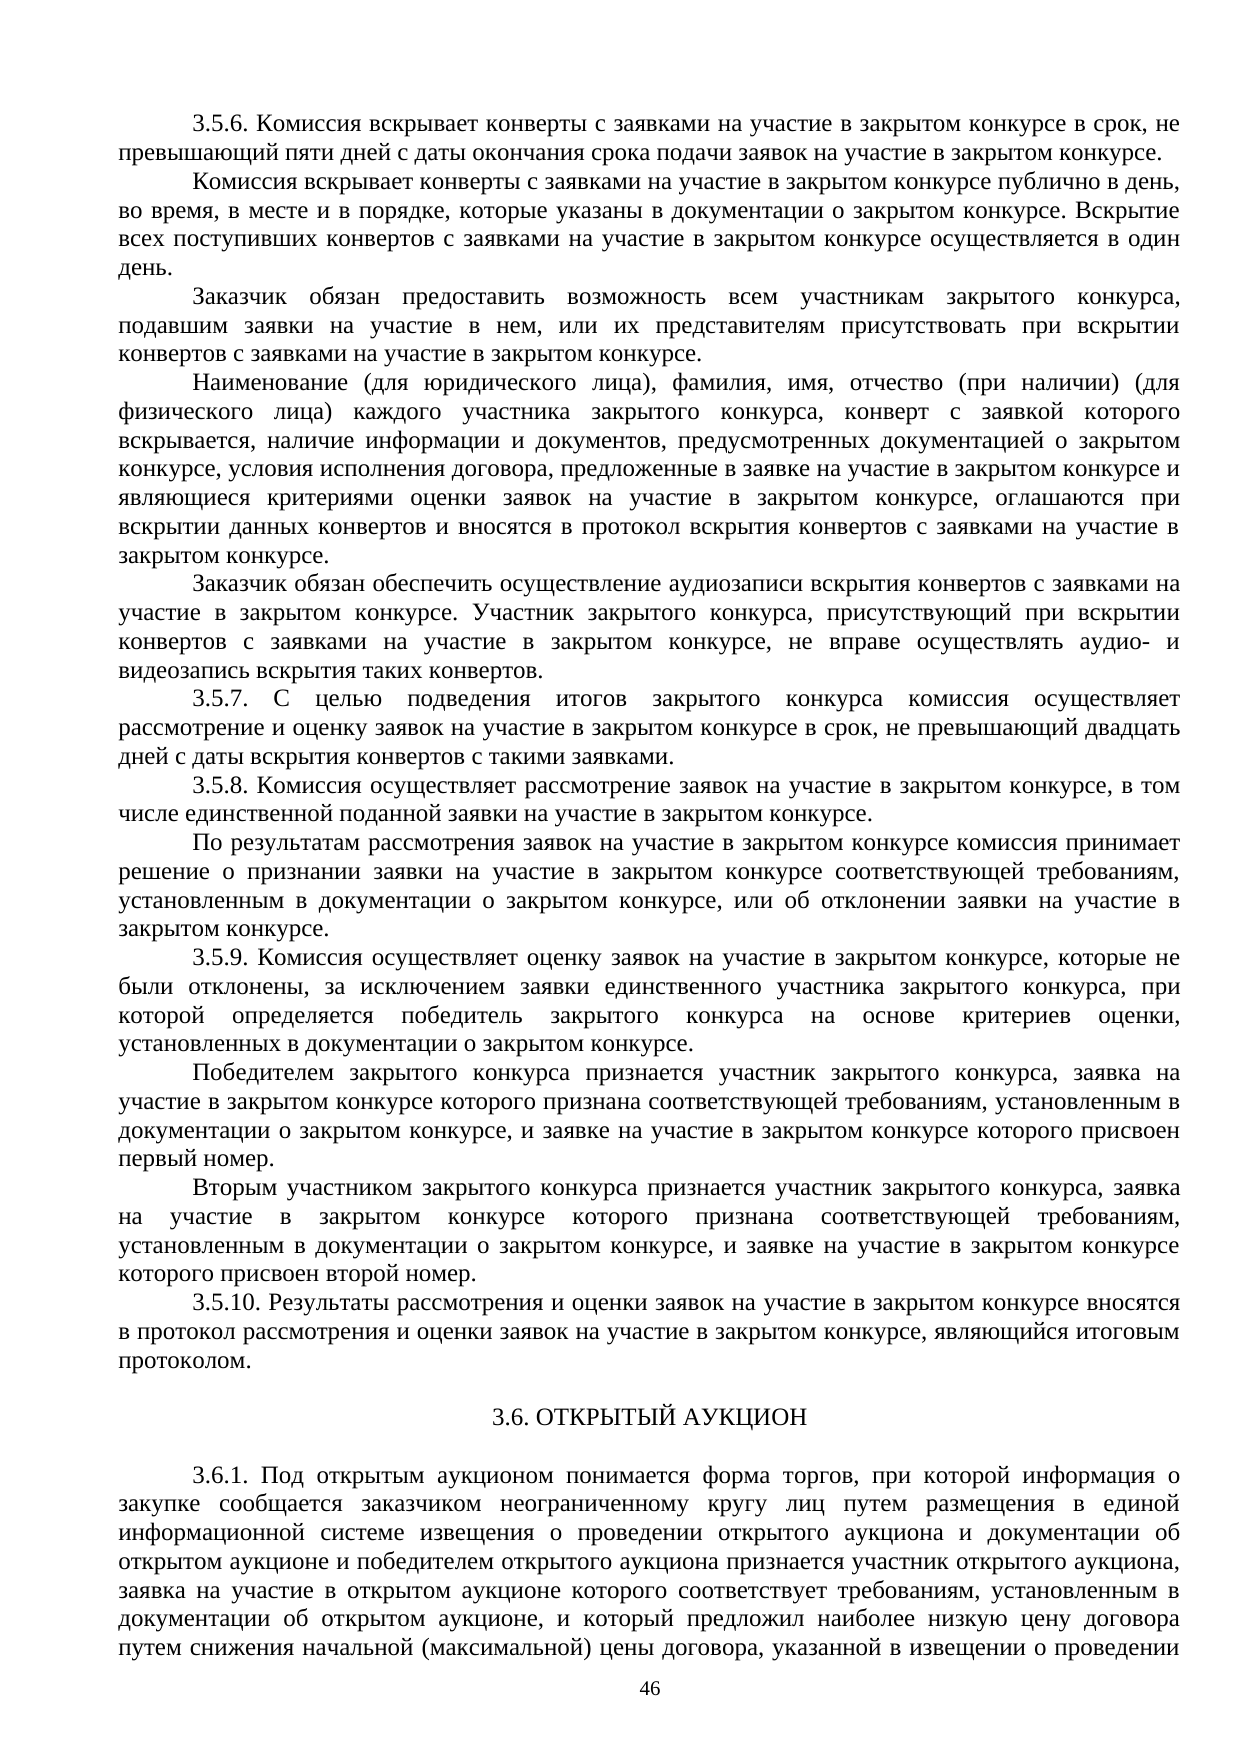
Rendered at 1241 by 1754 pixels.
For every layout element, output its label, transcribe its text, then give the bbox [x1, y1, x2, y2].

text 3.5.10. Результаты рассмотрения и оценки заявок на участие в закрытом конкурсе вносятся в протокол рассмотрения и оценки заявок на участие в закрытом конкурсе, являющийся итоговым протоколом. [118, 1287, 1181, 1373]
text 3.5.8. Комиссия осуществляет рассмотрение заявок на участие в закрытом конкурсе, в том числе единственной поданной заявки на участие в закрытом конкурсе. [118, 770, 1181, 827]
text Заказчик обязан обеспечить осуществление аудиозаписи вскрытия конвертов с заявками на участие в закрытом конкурсе. Участник закрытого конкурса, присутствующий при вскрытии конвертов с заявками на участие в закрытом конкурсе, не вправе осуществлять аудио- и видеозапись вскрытия таких конвертов. [118, 568, 1181, 683]
text 3.6. ОТКРЫТЫЙ АУКЦИОН [118, 1402, 1181, 1431]
text По результатам рассмотрения заявок на участие в закрытом конкурсе комиссия принимает решение о признании заявки на участие в закрытом конкурсе соответствующей требованиям, установленным в документации о закрытом конкурсе, или об отклонении заявки на участие в закрытом конкурсе. [118, 827, 1181, 942]
text Наименование (для юридического лица), фамилия, имя, отчество (при наличии) (для физического лица) каждого участника закрытого конкурса, конверт с заявкой которого вскрывается, наличие информации и документов, предусмотренных документацией о закрытом конкурсе, условия исполнения договора, предложенные в заявке на участие в закрытом конкурсе и являющиеся критериями оценки заявок на участие в закрытом конкурсе, оглашаются при вскрытии данных конвертов и вносятся в протокол вскрытия конвертов с заявками на участие в закрытом конкурсе. [118, 367, 1181, 568]
text Вторым участником закрытого конкурса признается участник закрытого конкурса, заявка на участие в закрытом конкурсе которого признана соответствующей требованиям, установленным в документации о закрытом конкурсе, и заявке на участие в закрытом конкурсе которого присвоен второй номер. [118, 1172, 1181, 1287]
text Комиссия вскрывает конверты с заявками на участие в закрытом конкурсе публично в день, во время, в месте и в порядке, которые указаны в документации о закрытом конкурсе. Вскрытие всех поступивших конвертов с заявками на участие в закрытом конкурсе осуществляется в один день. [118, 166, 1181, 281]
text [118, 1460, 1181, 1661]
text 3.5.6. Комиссия вскрывает конверты с заявками на участие в закрытом конкурсе в срок, не превышающий пяти дней с даты окончания срока подачи заявок на участие в закрытом конкурсе. [118, 108, 1181, 166]
text 3.5.7. С целью подведения итогов закрытого конкурса комиссия осуществляет рассмотрение и оценку заявок на участие в закрытом конкурсе в срок, не превышающий двадцать дней с даты вскрытия конвертов с такими заявками. [118, 683, 1181, 770]
text Победителем закрытого конкурса признается участник закрытого конкурса, заявка на участие в закрытом конкурсе которого признана соответствующей требованиям, установленным в документации о закрытом конкурсе, и заявке на участие в закрытом конкурсе которого присвоен первый номер. [118, 1057, 1181, 1172]
text 3.5.9. Комиссия осуществляет оценку заявок на участие в закрытом конкурсе, которые не были отклонены, за исключением заявки единственного участника закрытого конкурса, при которой определяется победитель закрытого конкурса на основе критериев оценки, установленных в документации о закрытом конкурсе. [118, 942, 1181, 1057]
text Заказчик обязан предоставить возможность всем участникам закрытого конкурса, подавшим заявки на участие в нем, или их представителям присутствовать при вскрытии конвертов с заявками на участие в закрытом конкурсе. [118, 281, 1181, 367]
